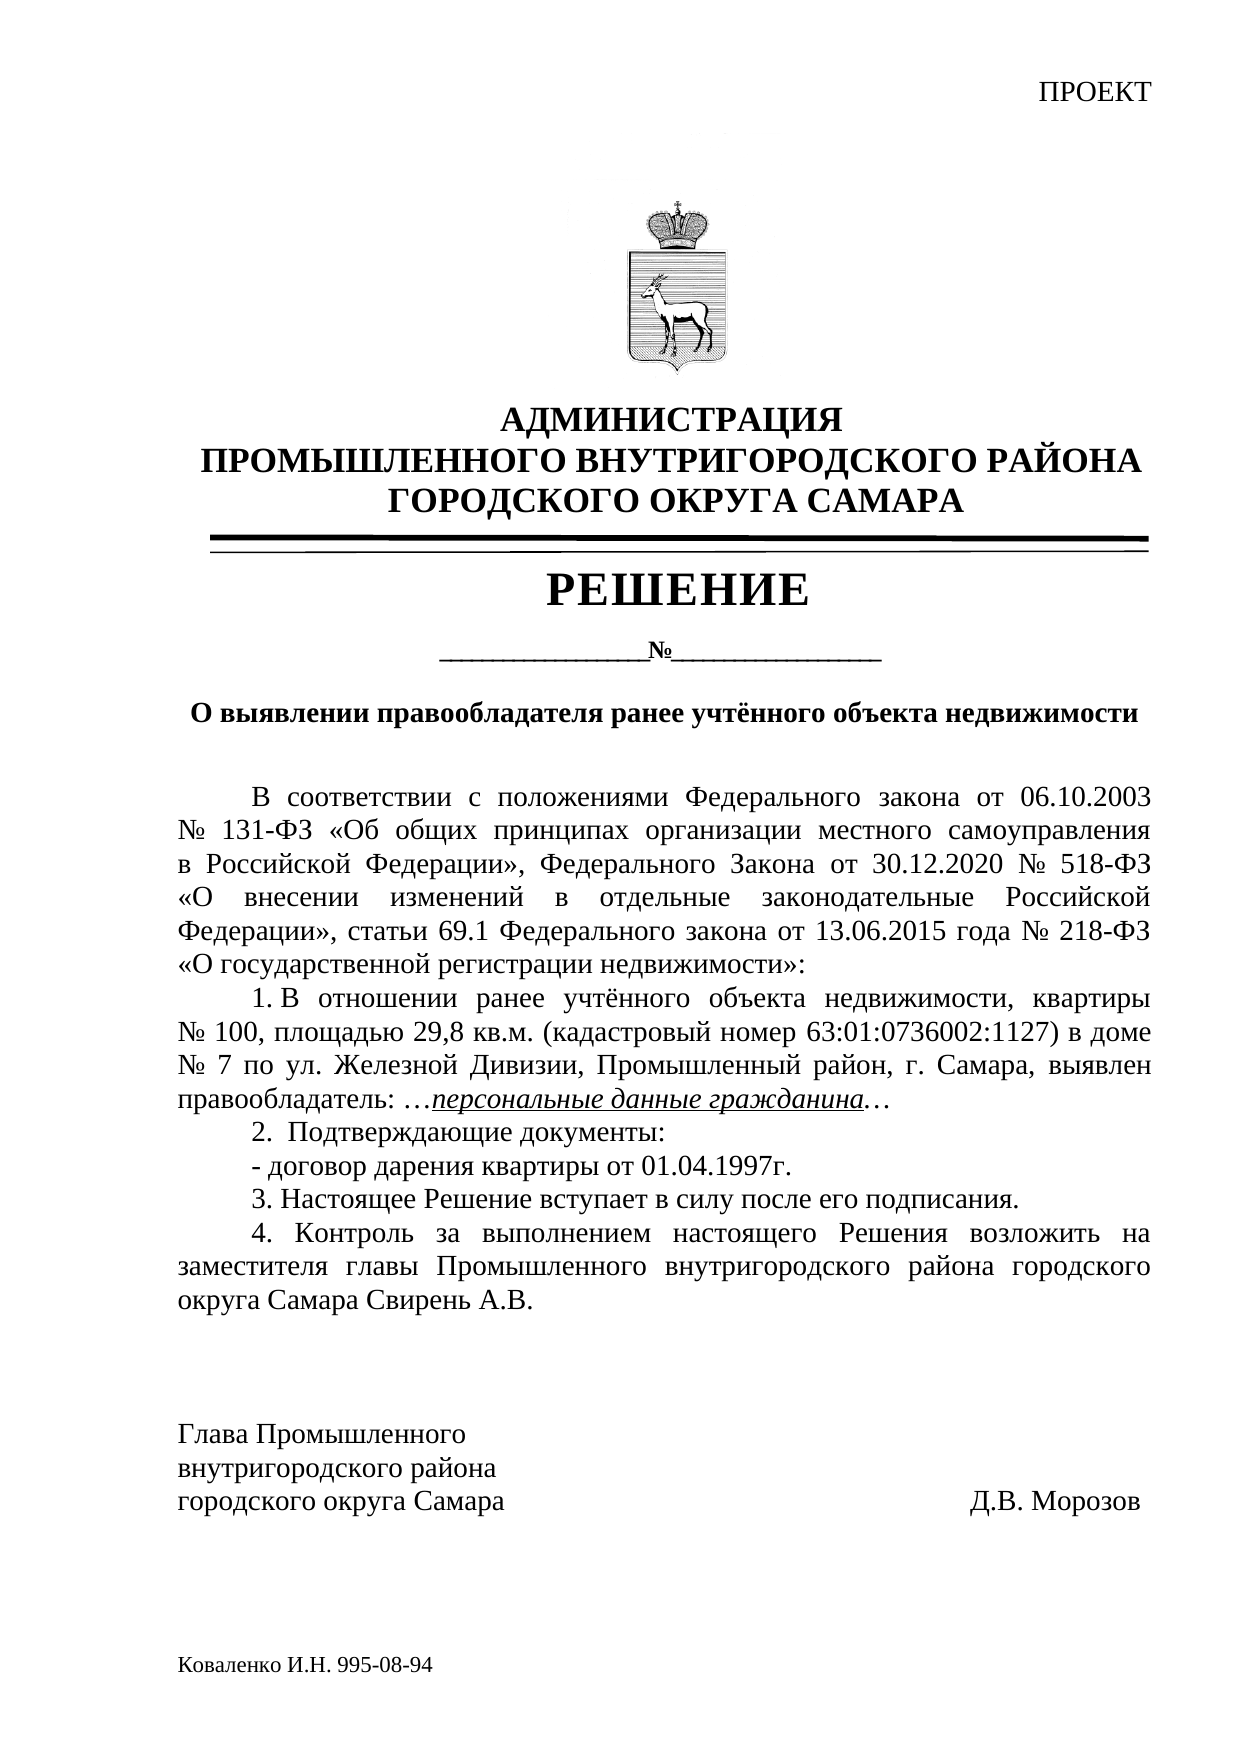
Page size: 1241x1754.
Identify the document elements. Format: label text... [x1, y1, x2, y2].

table_header Д.В. Морозов [690, 1316, 1152, 1651]
text 4. Контроль за выполнением настоящего Решения возложить на заместителя главы Промышленного внутригородского района городского округа Самара Свирень А.В. [177, 1215, 1152, 1316]
text В соответствии с положениями Федерального закона от 06.10.2003 № 131-ФЗ «Об общих принципах организации местного самоуправления в Российской Федерации», Федерального Закона от 30.12.2020 № 518-ФЗ «О внесении изменений в отдельные законодательные Российской Федерации», статьи 69.1 Федерального закона от 13.06.2015 года № 218-ФЗ «О государственной регистрации недвижимости»: [177, 779, 1152, 980]
table_header Глава Промышленного внутригородского района городского округа Самара [177, 1316, 690, 1651]
title О выявлении правообладателя ранее учтённого объекта недвижимости [177, 695, 1152, 728]
text 3. Настоящее Решение вступает в силу после его подписания. [177, 1181, 1152, 1215]
text - договор дарения квартиры от 01.04.1997г. [177, 1148, 1152, 1181]
picture [547, 133, 782, 390]
list В отношении ранее учтённого объекта недвижимости, квартиры № 100, площадью 29,8 кв.м. (кадастровый номер 63:01:0736002:1127) в доме № 7 по ул. Железной Дивизии, Промышленный район, г. Самара, выявлен правообладатель: …персональные данные гражданина… [177, 980, 1152, 1114]
list Подтверждающие документы: [177, 1114, 1152, 1148]
text Коваленко И.Н. 995-08-94 [177, 1651, 1152, 1677]
